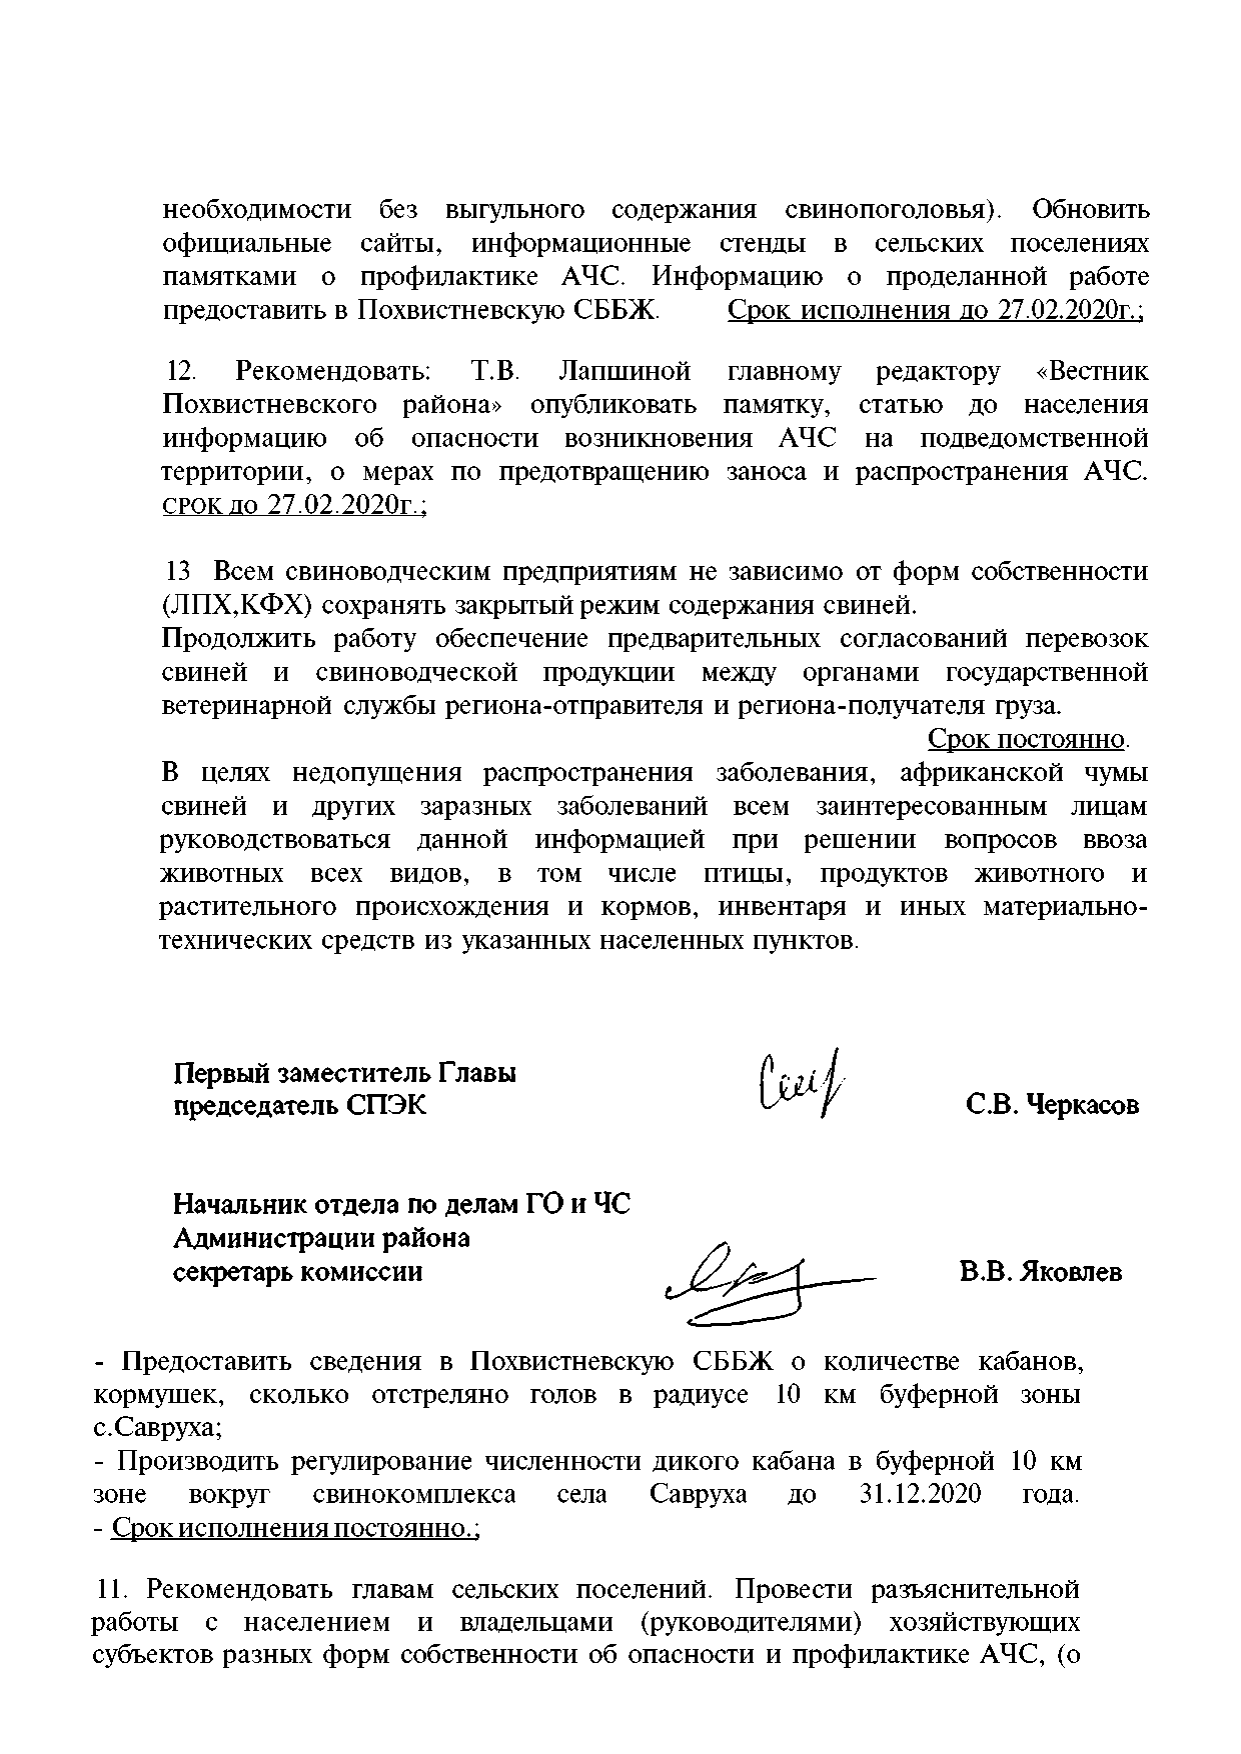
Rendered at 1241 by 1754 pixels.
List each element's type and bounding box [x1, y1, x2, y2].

picture [88, 150, 1203, 1671]
